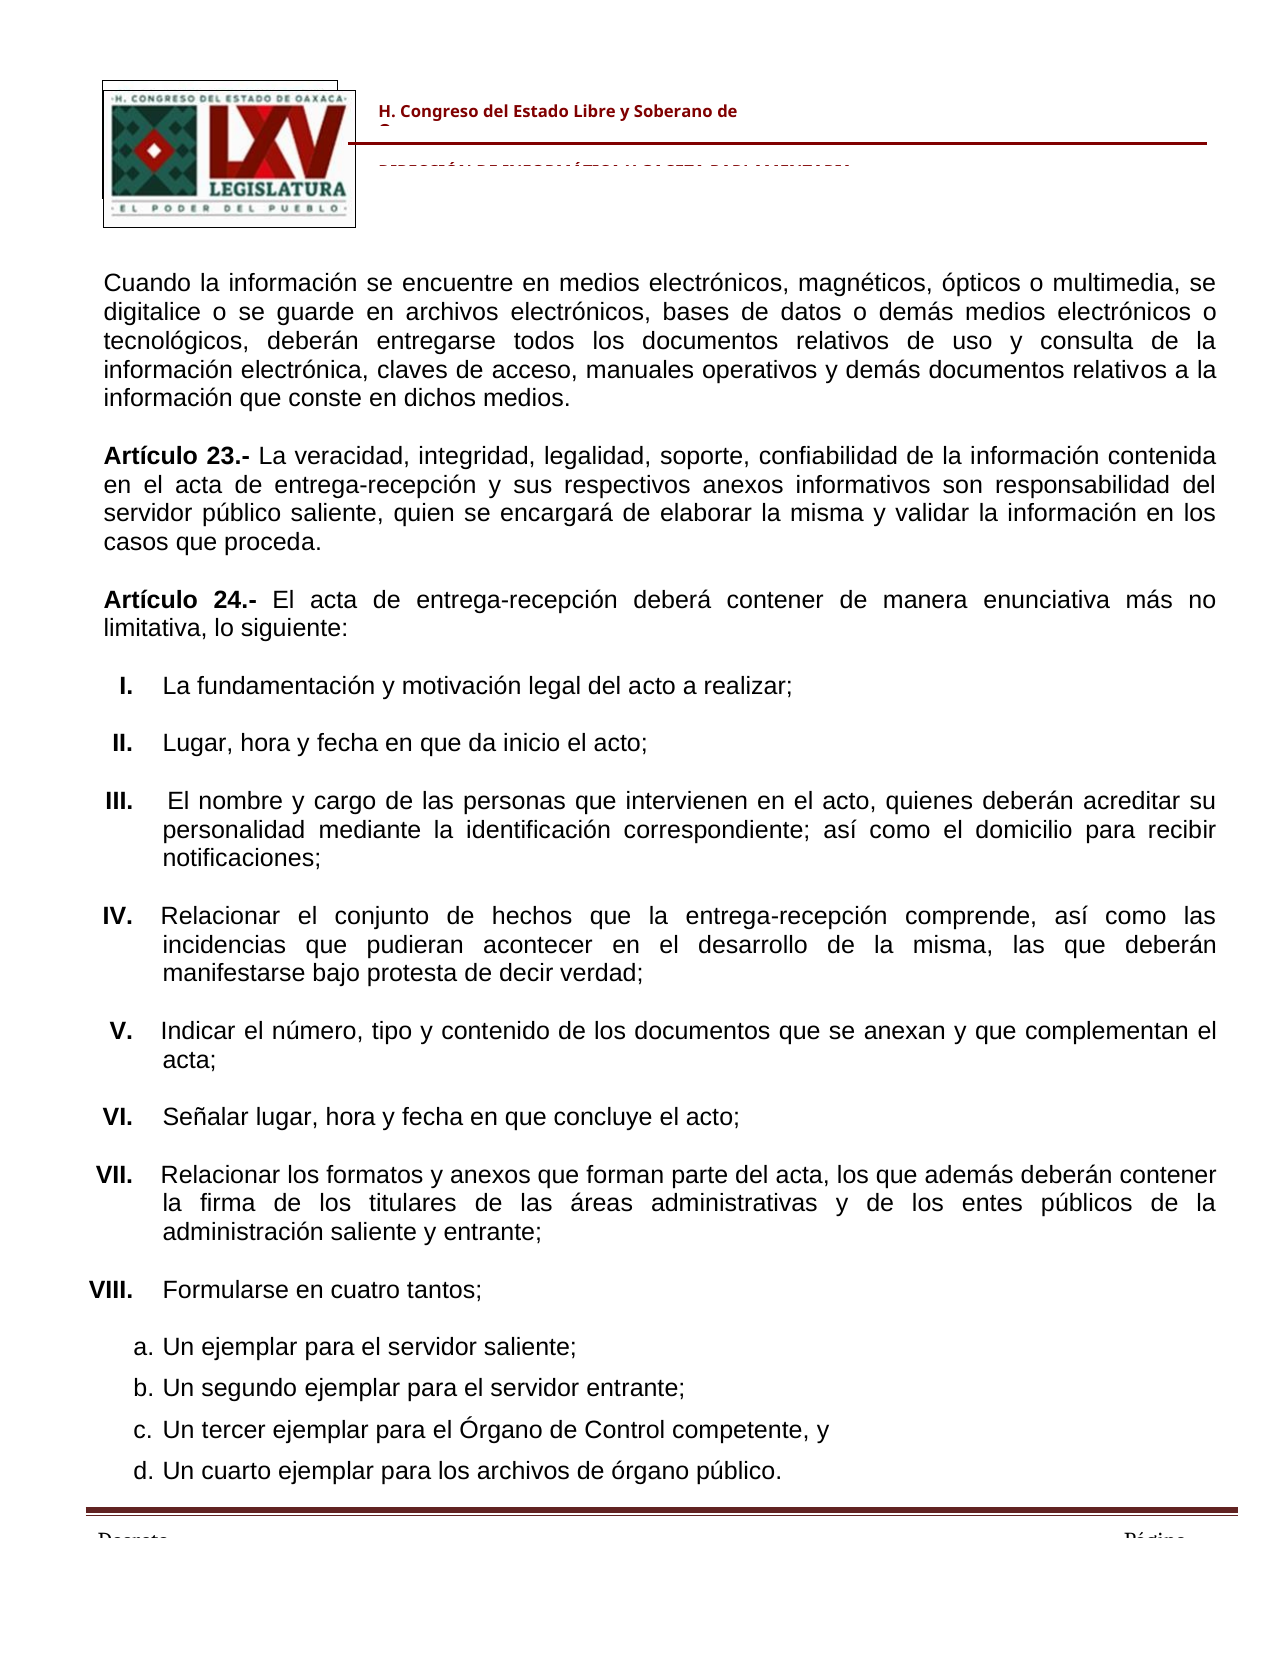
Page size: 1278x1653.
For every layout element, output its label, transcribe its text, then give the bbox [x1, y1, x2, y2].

text Cuando la información se encuentre en medios electrónicos, magnéticos, ópticos o multimedia, se digitalice o se guarde en archivos electrónicos, bases de datos o demás medios electrónicos o tecnológicos, deberán entregarse todos los documentos relativos de uso y consulta de la información electrónica, claves de acceso, manuales operativos y demás documentos relativos a la información que conste en dichos medios. [103, 268, 1217, 412]
picture [104, 91, 355, 227]
text II. Lugar, hora y fecha en que da inicio el acto; [112, 728, 653, 757]
text VII. Relacionar los formatos y anexos que forman parte del acta, los que además deberán contener la firma de los titulares de las áreas administrativas y de los entes públicos de la administración saliente y entrante; [96, 1160, 1217, 1246]
text I. La fundamentación y motivación legal del acto a realizar; [119, 671, 1254, 700]
text III. El nombre y cargo de las personas que intervienen en el acto, quienes deberán acreditar su personalidad mediante la identificación correspondiente; así como el domicilio para recibir notificaciones; [105, 786, 1217, 872]
text c. Un tercer ejemplar para el Órgano de Control competente, y d. Un cuarto ejemplar para los archivos de órgano público. [133, 1415, 834, 1484]
text a. Un ejemplar para el servidor saliente; [133, 1332, 1254, 1361]
text IV. Relacionar el conjunto de hechos que la entrega-recepción comprende, así como las incidencias que pudieran acontecer en el desarrollo de la misma, las que deberán manifestarse bajo protesta de decir verdad; [102, 901, 1217, 987]
text V. Indicar el número, tipo y contenido de los documentos que se anexan y que complementan el acta; [109, 1016, 1217, 1073]
text Artículo 24.- El acta de entrega-recepción deberá contener de manera enunciativa más no limitativa, lo siguiente: [103, 585, 1217, 642]
picture [103, 81, 337, 90]
text Artículo 23.- La veracidad, integridad, legalidad, soporte, confiabilidad de la información contenida en el acta de entrega-recepción y sus respectivos anexos informativos son responsabilidad del servidor público saliente, quien se encargará de elaborar la misma y validar la información en los casos que proceda. [103, 441, 1217, 556]
text VI. Señalar lugar, hora y fecha en que concluye el acto; [102, 1102, 744, 1131]
text b. Un segundo ejemplar para el servidor entrante; [133, 1373, 1254, 1402]
text VIII. Formularse en cuatro tantos; [88, 1275, 1254, 1303]
